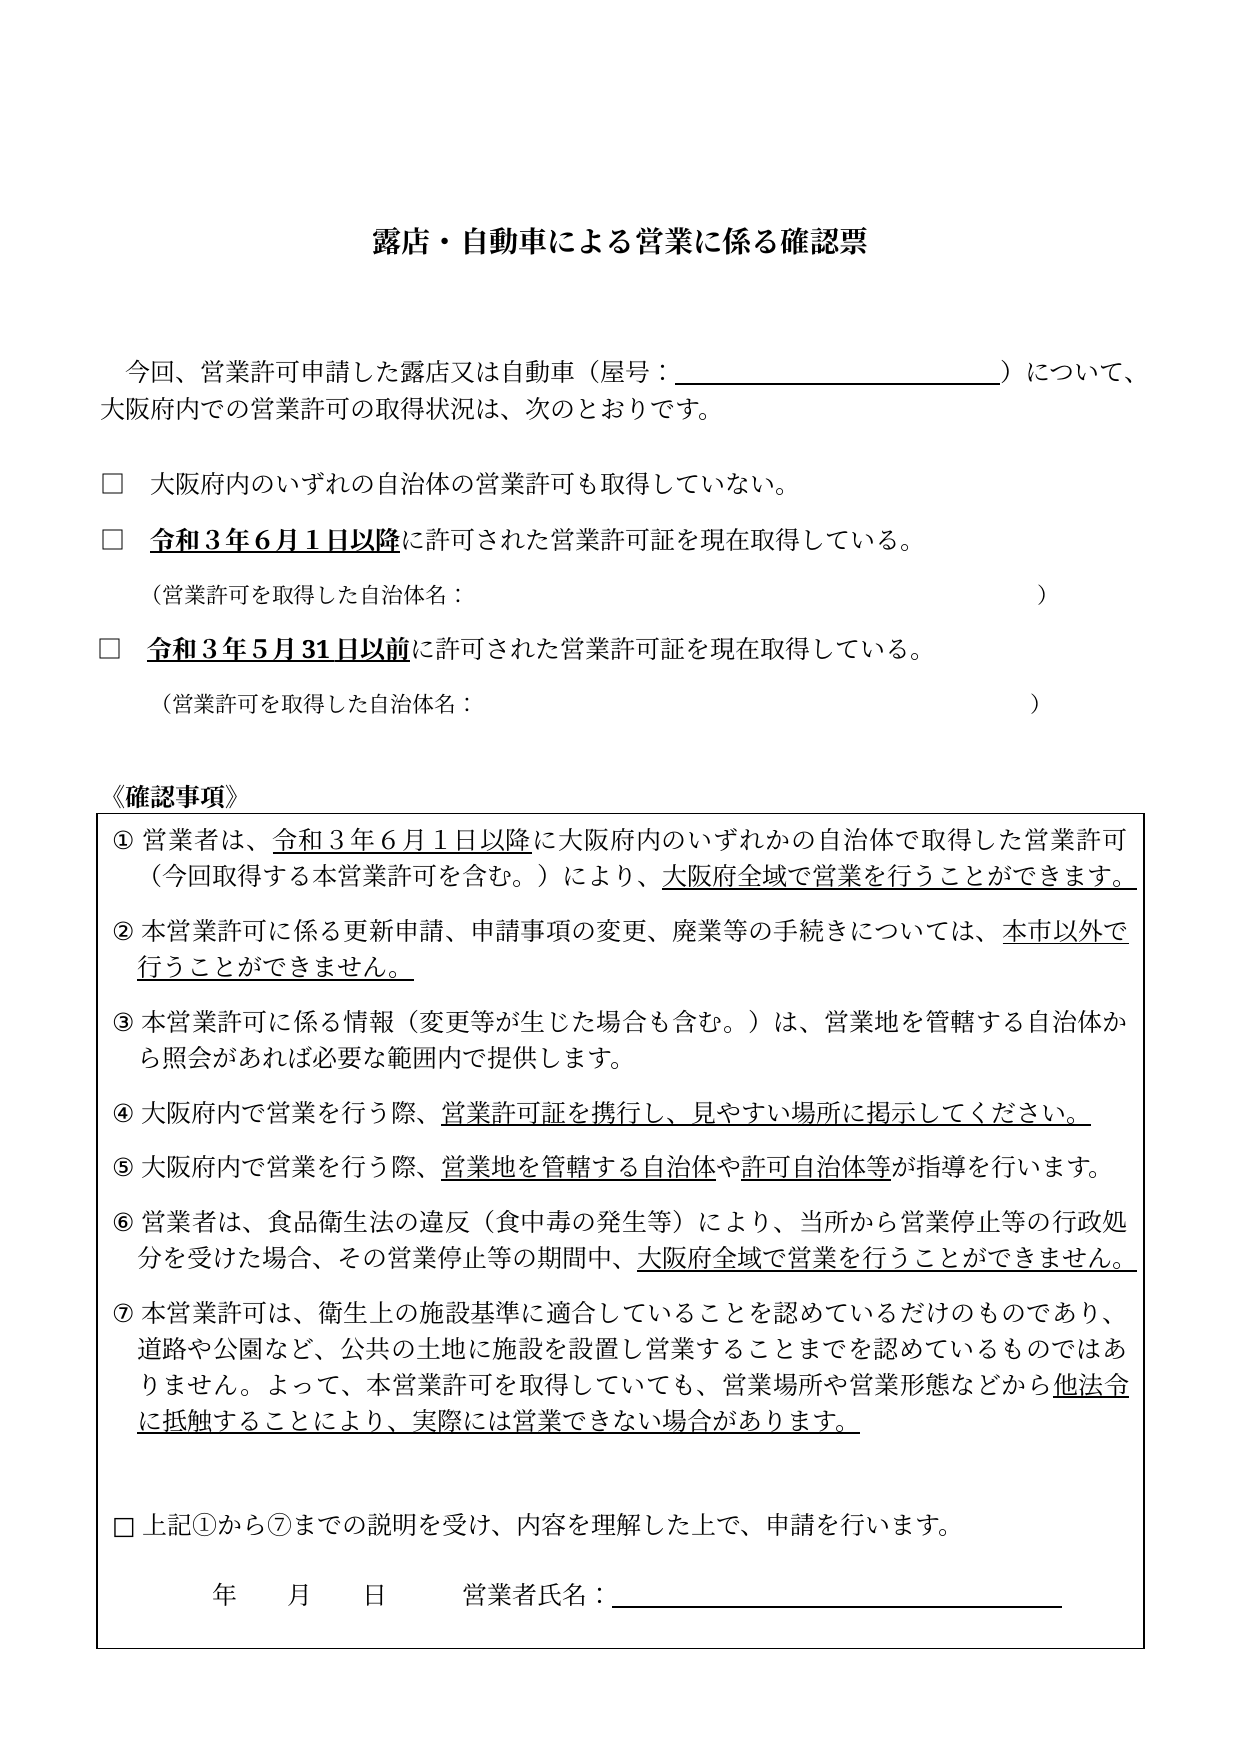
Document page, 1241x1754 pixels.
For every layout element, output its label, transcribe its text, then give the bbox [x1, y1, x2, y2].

text 《確認事項》 [75, 777, 1165, 814]
text □ 令和３年５月31日以前に許可された営業許可証を現在取得している。 [75, 628, 1165, 666]
text 今回、営業許可申請した露店又は自動車（屋号： ）について、 [75, 352, 1165, 389]
text 露店・自動車による営業に係る確認票 [75, 202, 1165, 277]
text □ 大阪府内のいずれの自治体の営業許可も取得していない。 [75, 464, 1165, 502]
text 大阪府内での営業許可の取得状況は、次のとおりです。 [75, 389, 1165, 427]
text □ 令和３年６月１日以降に許可された営業許可証を現在取得している。 [75, 520, 1165, 557]
text （営業許可を取得した自治体名： ） [75, 684, 1165, 722]
text （営業許可を取得した自治体名： ） [75, 575, 1165, 613]
